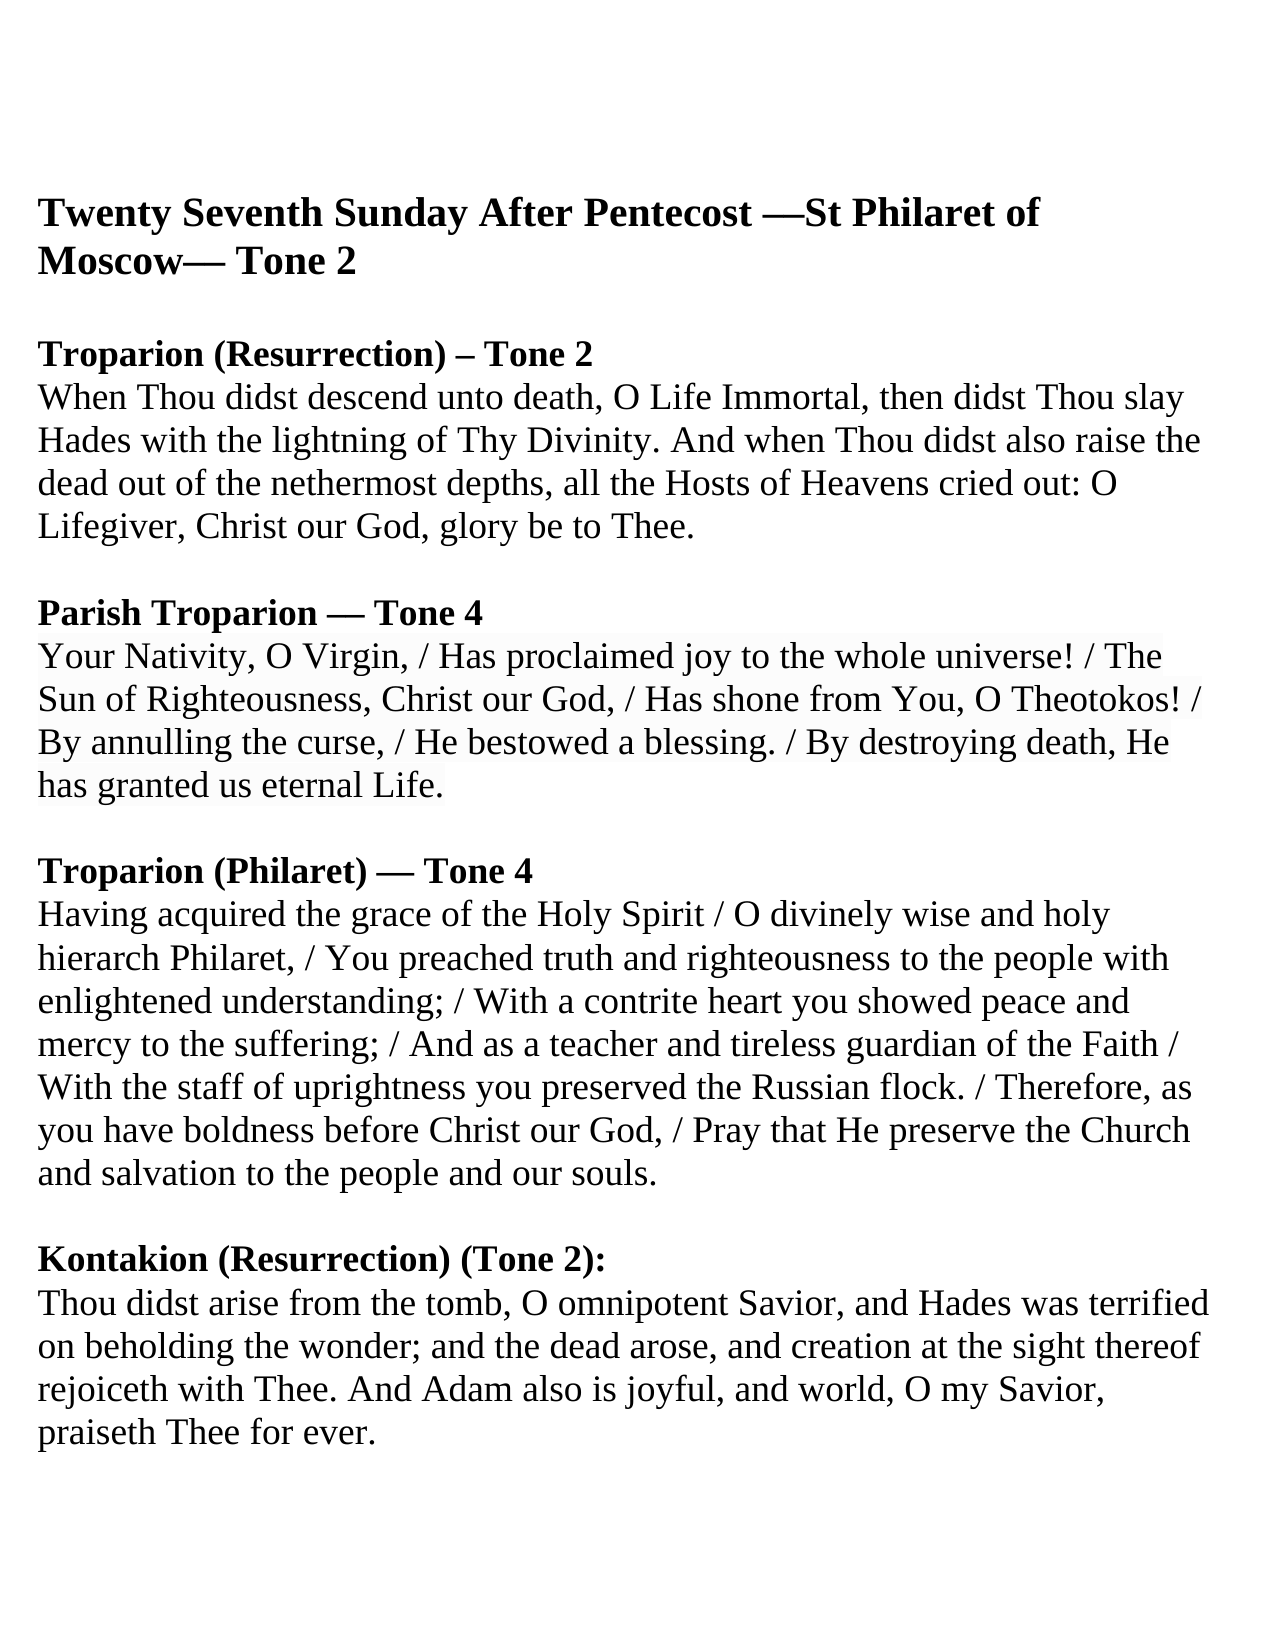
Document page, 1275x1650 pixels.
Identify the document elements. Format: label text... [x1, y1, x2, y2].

text Troparion (Resurrection) – Tone 2 [37, 331, 1228, 374]
text Kontakion (Resurrection) (Tone 2): [37, 1237, 1228, 1280]
text When Thou didst descend unto death, O Life Immortal, then didst Thou slay Hades with the lightning of Thy Divinity. And when Thou didst also raise the dead out of the nethermost depths, all the Hosts of Heavens cried out: O Lifegiver, Christ our God, glory be to Thee. [37, 374, 1228, 547]
text Your Nativity, O Virgin, / Has proclaimed joy to the whole universe! / The Sun of Righteousness, Christ our God, / Has shone from You, O Theotokos! / By annulling the curse, / He bestowed a blessing. / By destroying death, He has granted us eternal Life. [37, 633, 1228, 806]
text Having acquired the grace of the Holy Spirit / O divinely wise and holy hierarch Philaret, / You preached truth and righteousness to the people with enlightened understanding; / With a contrite heart you showed peace and mercy to the suffering; / And as a teacher and tireless guardian of the Faith / With the staff of uprightness you preserved the Russian flock. / Therefore, as you have boldness before Christ our God, / Pray that He preserve the Church and salvation to the people and our souls. [37, 892, 1228, 1194]
text Troparion (Philaret) — Tone 4 [37, 849, 1228, 892]
text Parish Troparion –– Tone 4 [37, 590, 1228, 633]
text Twenty Seventh Sunday After Pentecost ––St Philaret of Moscow–– Tone 2 [37, 187, 1228, 283]
text Thou didst arise from the tomb, O omnipotent Savior, and Hades was terrified on beholding the wonder; and the dead arose, and creation at the sight thereof rejoiceth with Thee. And Adam also is joyful, and world, O my Savior, praiseth Thee for ever. [37, 1280, 1228, 1452]
